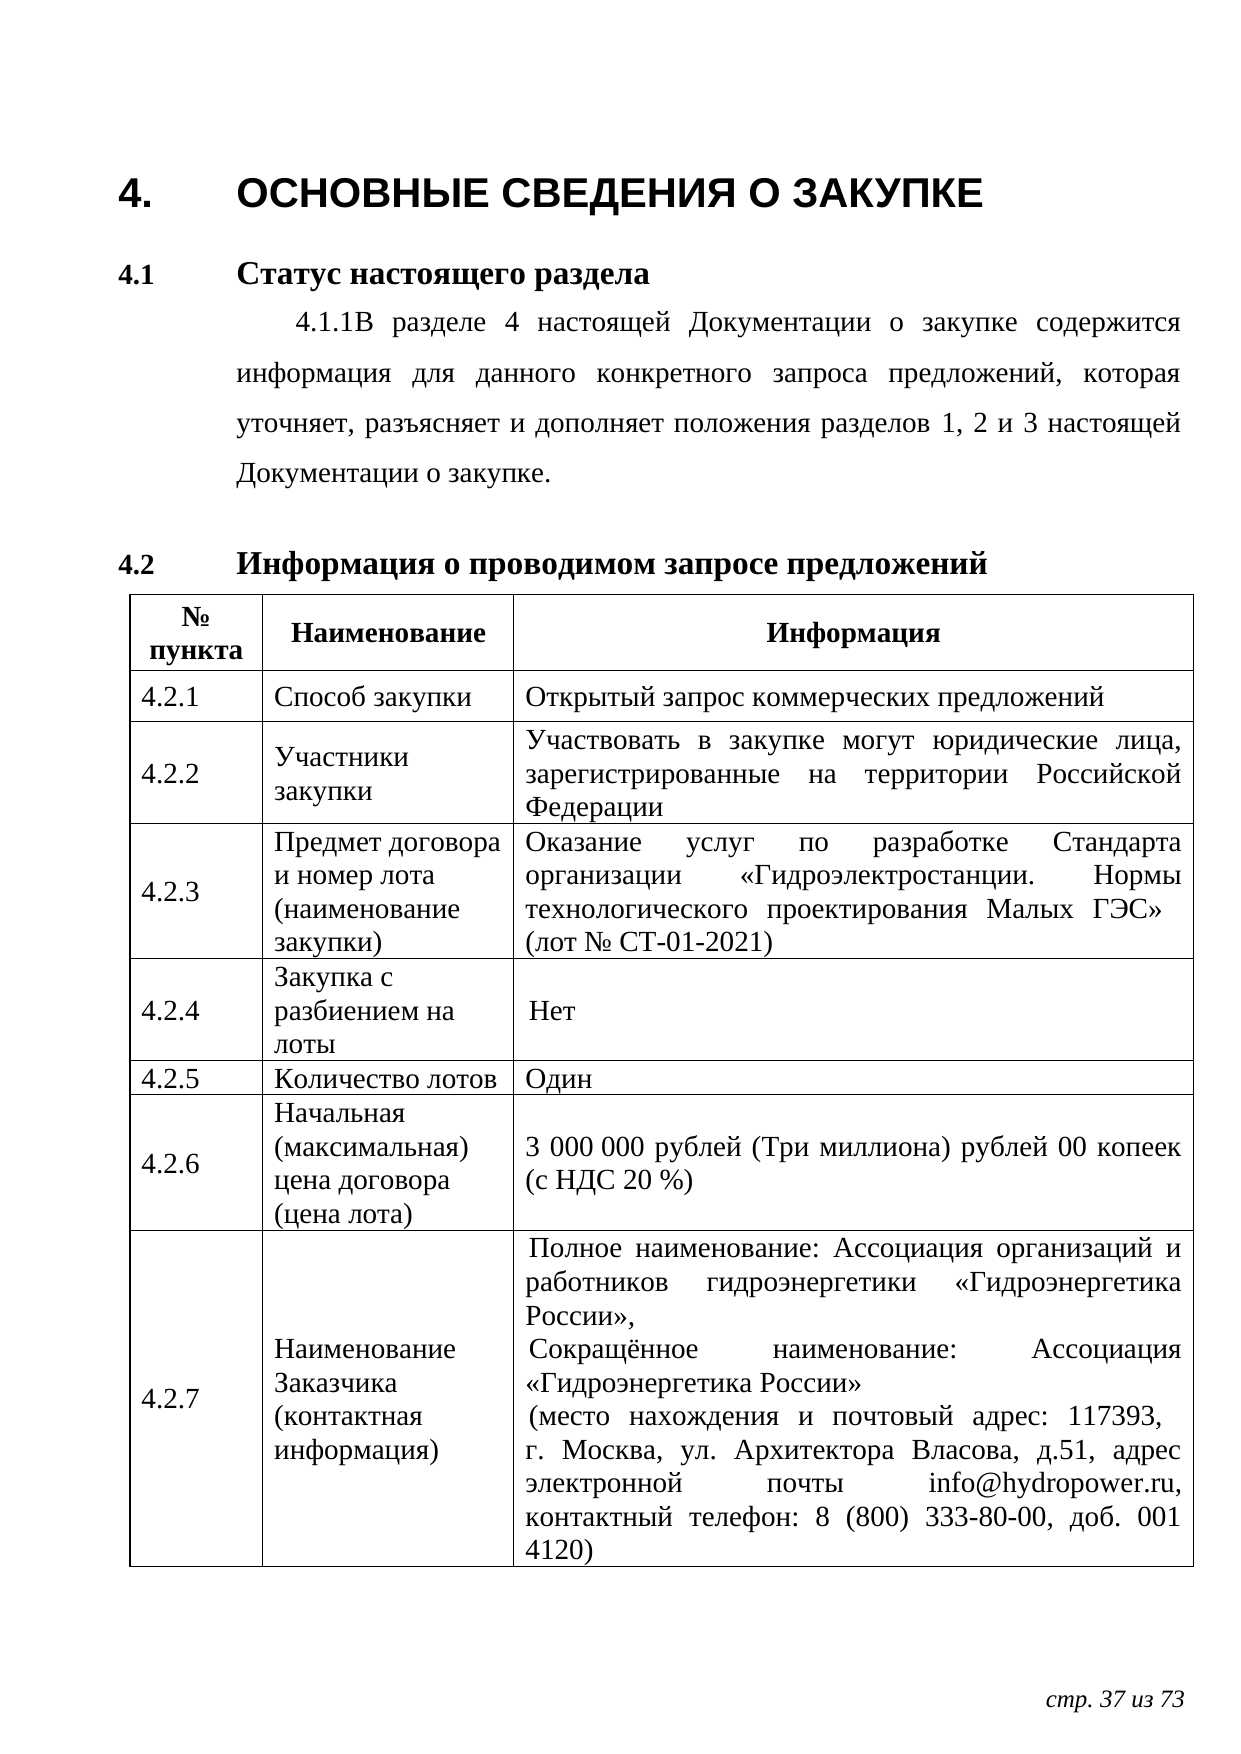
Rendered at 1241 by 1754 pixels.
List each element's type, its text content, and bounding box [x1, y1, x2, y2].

table_cell 4.2.2 [131, 722, 262, 823]
table_cell 4.2.3 [131, 824, 262, 958]
table_cell Наименование Заказчика (контактная информация) [263, 1231, 513, 1566]
table_cell Открытый запрос коммерческих предложений [514, 671, 1193, 721]
table_cell 4.2.7 [131, 1231, 262, 1566]
table_cell 4.2.5 [131, 1061, 262, 1094]
table_cell Участвовать в закупке могут юридические лица, зарегистрированные на территории Российской Федерации [514, 722, 1193, 823]
table_cell Один [514, 1061, 1193, 1094]
table_cell Количество лотов [263, 1061, 513, 1094]
table_cell 3 000 000 рублей (Три миллиона) рублей 00 копеек (с НДС 20 %) [514, 1095, 1193, 1229]
table_cell Участники закупки [263, 722, 513, 823]
table_cell 4.2.1 [131, 671, 262, 721]
table_cell Полное наименование: Ассоциация организаций и работников гидроэнергетики «Гидроэнергетика России», Сокращённое наименование: Ассоциация «Гидроэнергетика России» (место нахождения и почтовый адрес: 117393, г. Москва, ул. Архитектора Власова, д.51, адрес электронной почты info@hydropower.ru, контактный телефон: 8 (800) 333-80-00, доб. 001 4120) [514, 1231, 1193, 1566]
subtitle Статус настоящего раздела [118, 253, 1181, 292]
table_cell Способ закупки [263, 671, 513, 721]
table_header Информация [514, 595, 1193, 670]
table_cell 4.2.4 [131, 959, 262, 1060]
text В разделе 4 настоящей Документации о закупке содержится информация для данного конкретного запроса предложений, которая уточняет, разъясняет и дополняет положения разделов 1, 2 и 3 настоящей Документации о закупке. [236, 304, 1181, 489]
table_header № пункта [131, 595, 262, 670]
table_cell Нет [514, 959, 1193, 1060]
table_cell Оказание услуг по разработке Стандарта организации «Гидроэлектростанции. Нормы технологического проектирования Малых ГЭС» (лот № СТ-01-2021) [514, 824, 1193, 958]
subtitle Информация о проводимом запросе предложений [118, 543, 1181, 581]
table_cell Предмет договора и номер лота (наименование закупки) [263, 824, 513, 958]
table_cell Закупка с разбиением на лоты [263, 959, 513, 1060]
table_cell Начальная (максимальная) цена договора (цена лота) [263, 1095, 513, 1229]
subtitle ОСНОВНЫЕ СВЕДЕНИЯ О ЗАКУПКЕ [118, 168, 1181, 216]
table_header Наименование [263, 595, 513, 670]
table_cell 4.2.6 [131, 1095, 262, 1229]
